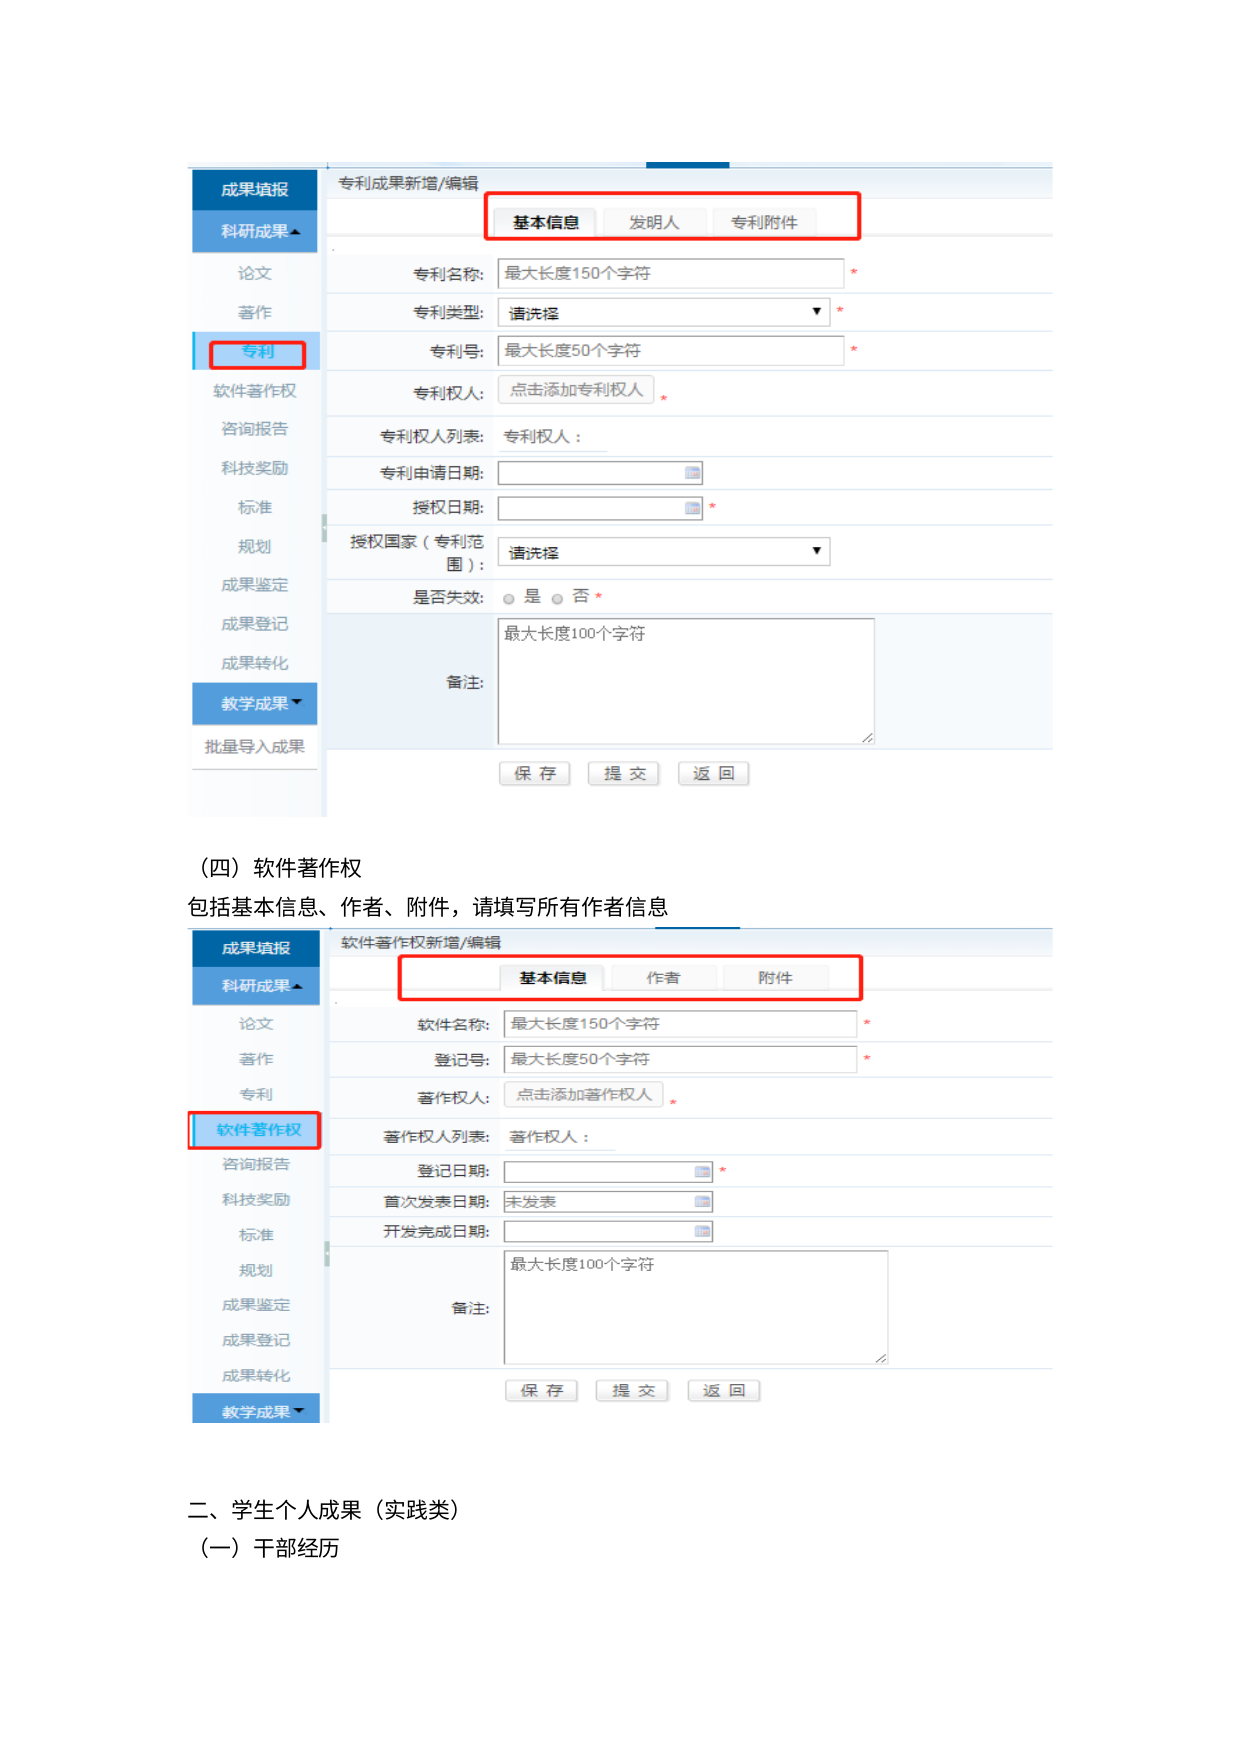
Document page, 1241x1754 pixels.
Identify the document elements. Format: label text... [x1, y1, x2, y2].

picture [187, 162, 1053, 817]
text （四）软件著作权 [187, 850, 1053, 883]
text 二、学生个人成果（实践类） [187, 1492, 1053, 1525]
picture [187, 927, 1053, 1423]
text 包括基本信息、作者、附件，请填写所有作者信息 [187, 889, 1053, 922]
text （一）干部经历 [187, 1531, 1053, 1563]
